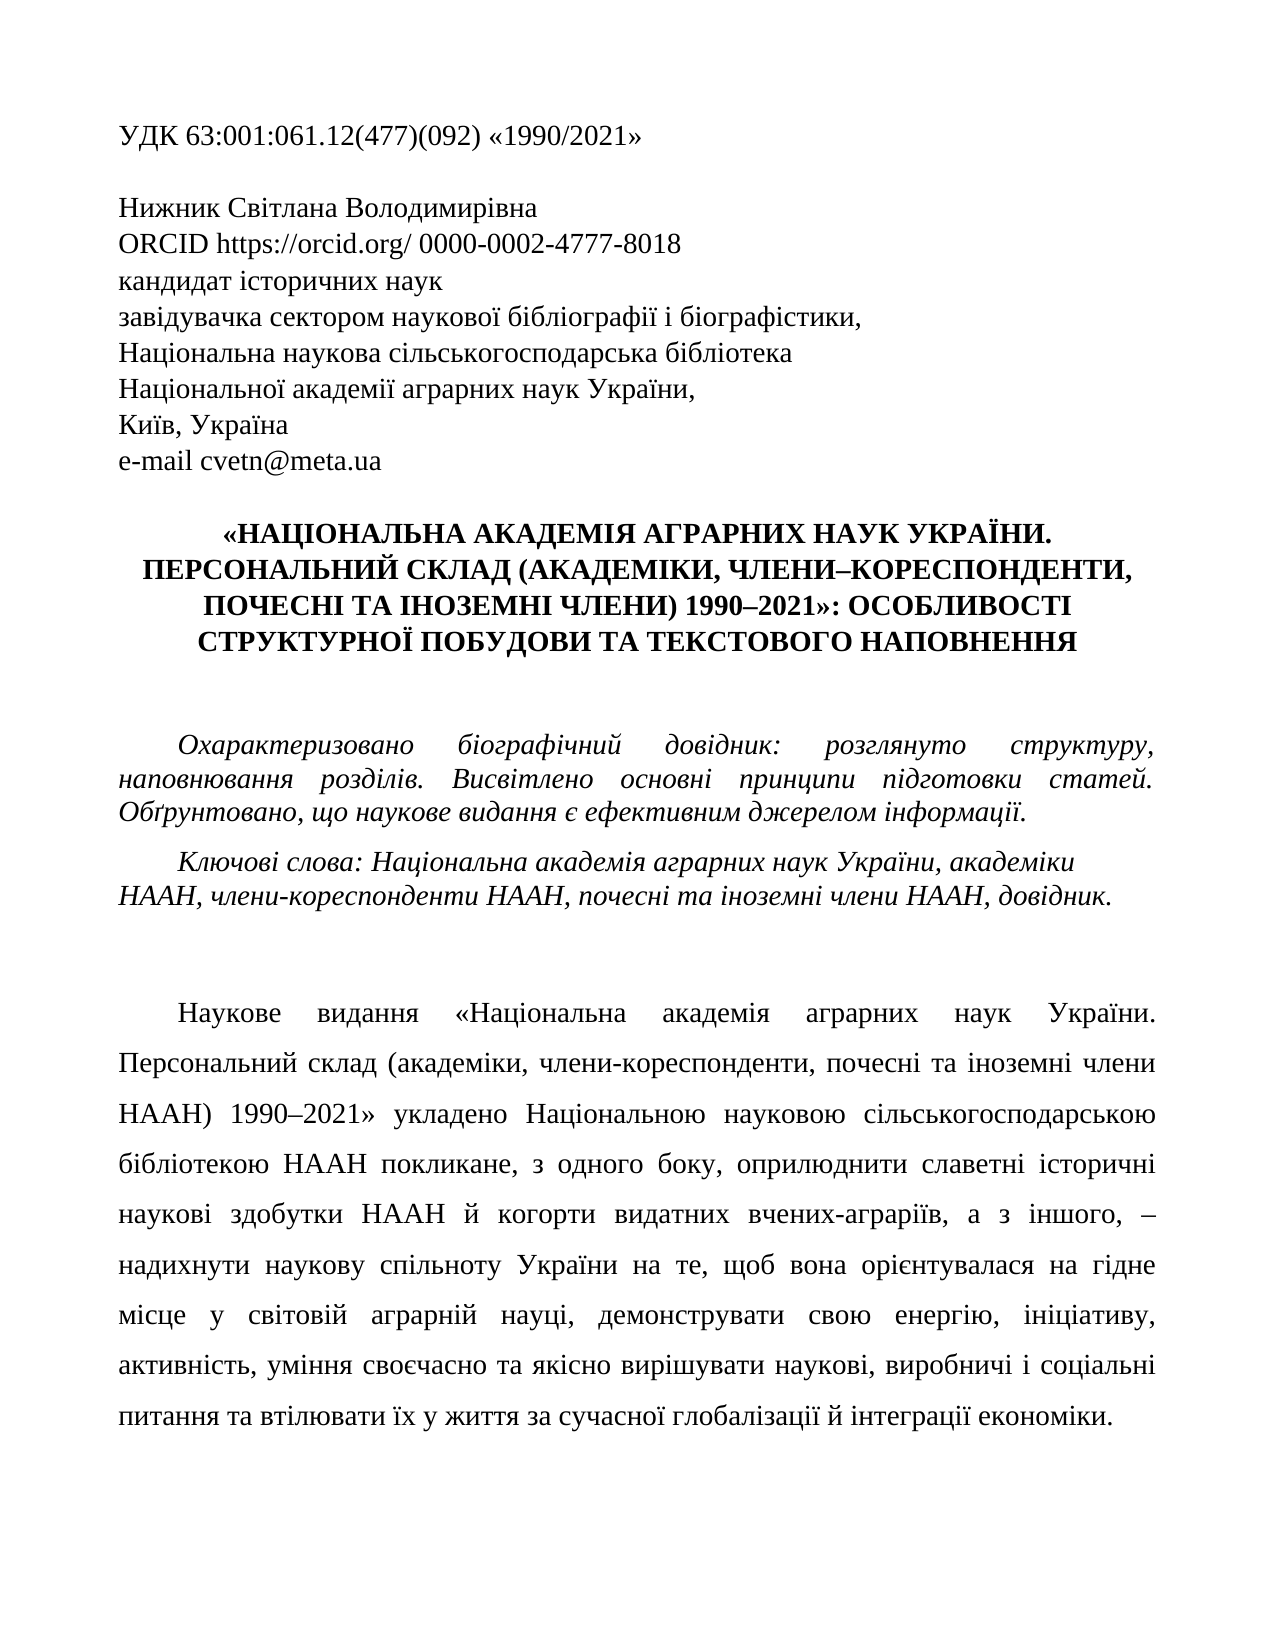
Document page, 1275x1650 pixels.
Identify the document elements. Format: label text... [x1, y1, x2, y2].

text кандидат історичних наук [118, 263, 1157, 296]
text завідувачка сектором наукової бібліографії і біографістики, [118, 299, 1157, 332]
text УДК 63:001:061.12(477)(092) «1990/2021» [118, 118, 1157, 152]
text Наукове видання «Національна академія аграрних наук України. Персональний склад (академіки, члени-кореспонденти, почесні та іноземні члени НААН) 1990–2021» укладено Національною науковою сільськогосподарською бібліотекою НААН покликане, з одного боку, оприлюднити славетні історичні наукові здобутки НААН й когорти видатних вчених-аграріїв, а з іншого, – надихнути наукову спільноту України на те, щоб вона орієнтувалася на гідне місце у світовій аграрній науці, демонструвати свою енергію, ініціативу, активність, уміння своєчасно та якісно вирішувати наукові, виробничі і соціальні питання та втілювати їх у життя за сучасної глобалізації й інтеграції економіки. [118, 995, 1157, 1431]
text ORCID https://orcid.org/ 0000-0002-4777-8018 [118, 227, 1157, 260]
text Охарактеризовано біографічний довідник: розглянуто структуру, наповнювання розділів. Висвітлено основні принципи підготовки статей. Обґрунтовано, що наукове видання є ефективним джерелом інформації. [118, 727, 1157, 828]
text Нижник Світлана Володимирівна [118, 190, 1157, 224]
text Ключові слова: Національна академія аграрних наук України, академіки НААН, члени-кореспонденти НААН, почесні та іноземні члени НААН, довідник. [118, 844, 1157, 912]
text «НАЦІОНАЛЬНА АКАДЕМІЯ АГРАРНИХ НАУК УКРАЇНИ. ПЕРСОНАЛЬНИЙ СКЛАД (АКАДЕМІКИ, ЧЛЕНИ–КОРЕСПОНДЕНТИ, ПОЧЕСНІ ТА ІНОЗЕМНІ ЧЛЕНИ) 1990–2021»: ОСОБЛИВОСТІ СТРУКТУРНОЇ ПОБУДОВИ ТА ТЕКСТОВОГО НАПОВНЕННЯ [118, 516, 1157, 658]
text Національна наукова сільськогосподарська бібліотека Національної академії аграрних наук України, Київ, Україна e-mail cvetn@meta.ua [118, 335, 1157, 477]
